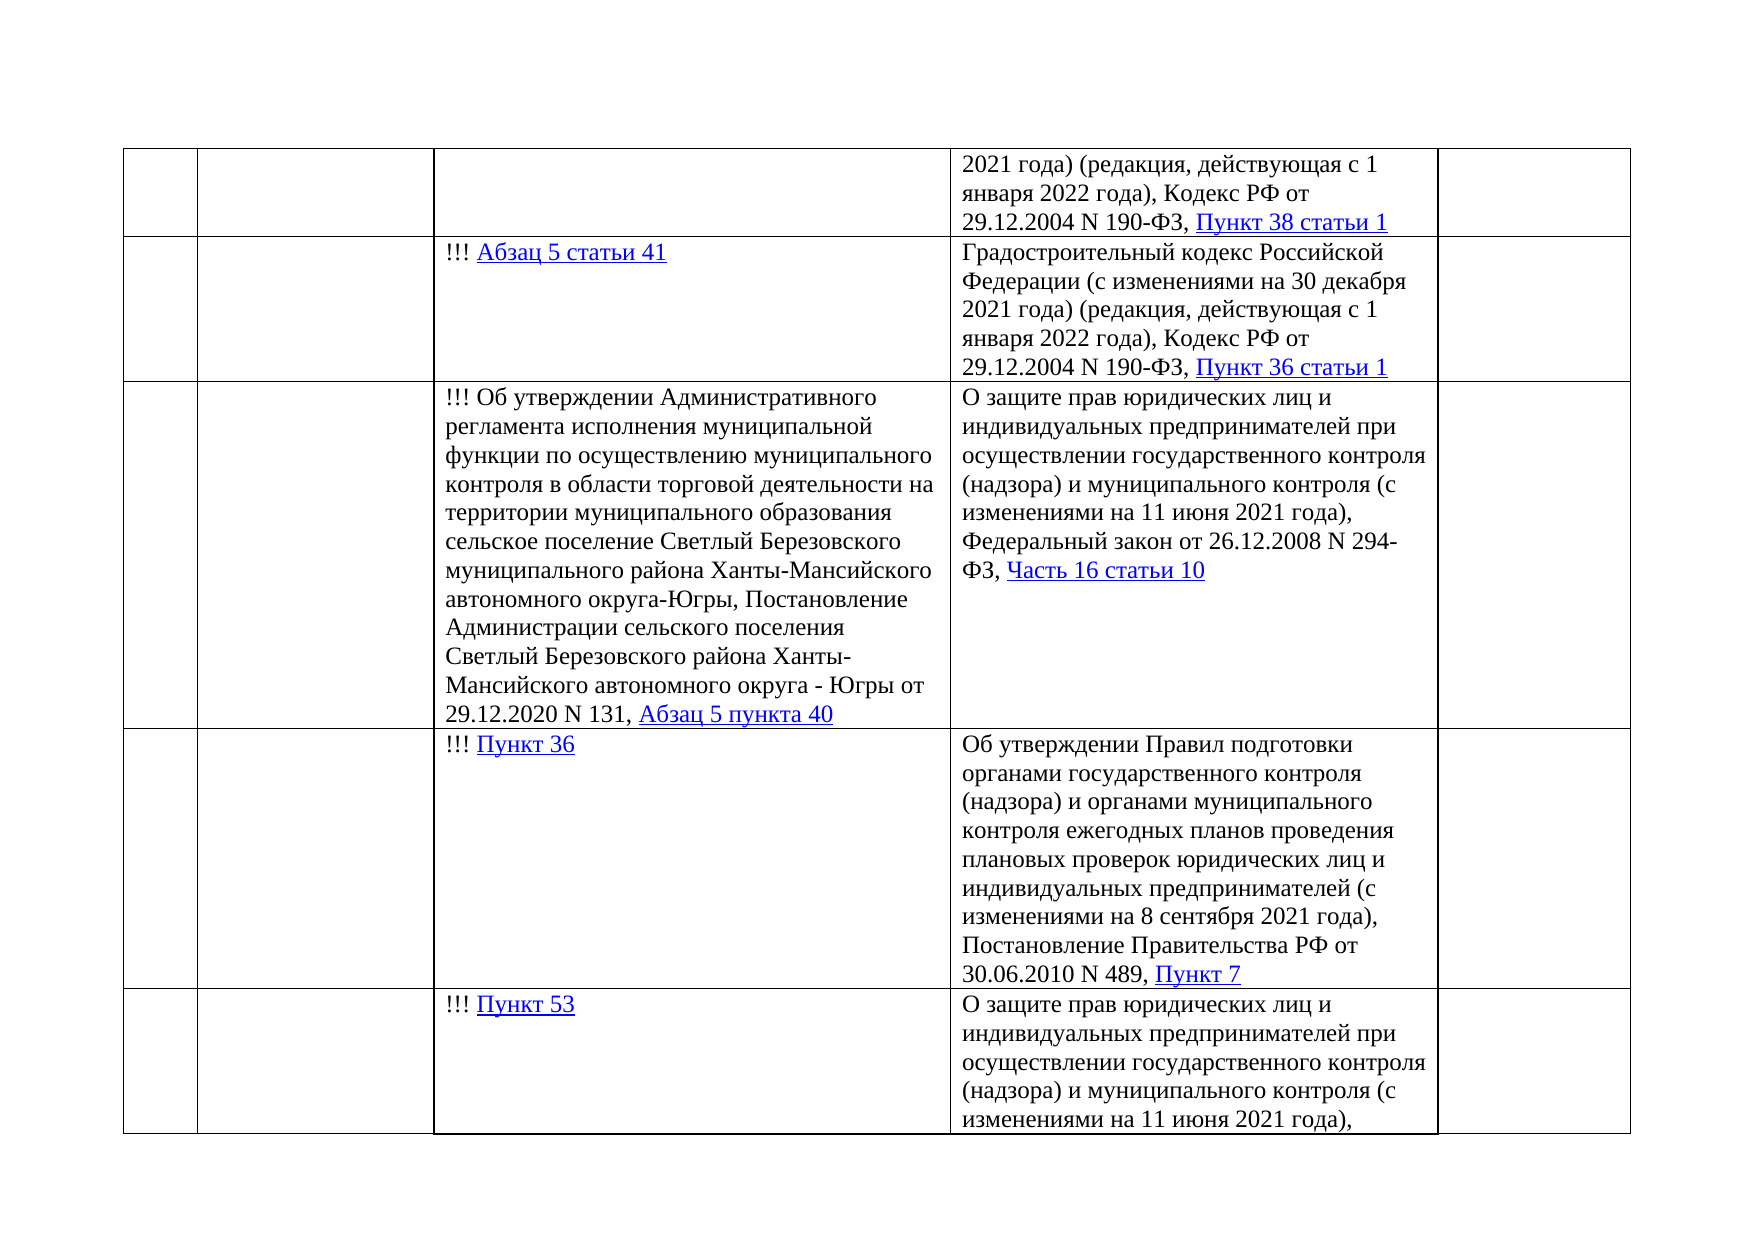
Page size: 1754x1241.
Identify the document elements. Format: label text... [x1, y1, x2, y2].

table_cell [1439, 989, 1630, 1133]
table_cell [951, 989, 1437, 1133]
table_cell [435, 149, 950, 236]
table_cell [1439, 729, 1630, 988]
table_cell !!! Пункт 36 [435, 729, 950, 988]
table_cell [198, 149, 433, 236]
table_cell [198, 989, 433, 1133]
table_cell Об утверждении Правил подготовки органами государственного контроля (надзора) и органами муниципального контроля ежегодных планов проведения плановых проверок юридических лиц и индивидуальных предпринимателей (с изменениями на 8 сентября 2021 года), Постановление Правительства РФ от 30.06.2010 N 489, Пункт 7 [951, 729, 1437, 988]
table_cell [1439, 237, 1630, 381]
table_cell [124, 237, 197, 381]
table_cell !!! Об утверждении Административного регламента исполнения муниципальной функции по осуществлению муниципального контроля в области торговой деятельности на территории муниципального образования сельское поселение Светлый Березовского муниципального района Ханты-Мансийского автономного округа-Югры, Постановление Администрации сельского поселения Светлый Березовского района Ханты-Мансийского автономного округа - Югры от 29.12.2020 N 131, Абзац 5 пункта 40 [435, 382, 950, 727]
table_cell Градостроительный кодекс Российской Федерации (с изменениями на 30 декабря 2021 года) (редакция, действующая с 1 января 2022 года), Кодекс РФ от 29.12.2004 N 190-ФЗ, Пункт 36 статьи 1 [951, 237, 1437, 381]
table_cell [1439, 382, 1630, 727]
table_cell О защите прав юридических лиц и индивидуальных предпринимателей при осуществлении государственного контроля (надзора) и муниципального контроля (с изменениями на 11 июня 2021 года), Федеральный закон от 26.12.2008 N 294-ФЗ, Часть 16 статьи 10 [951, 382, 1437, 727]
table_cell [951, 149, 1437, 236]
table_cell [124, 382, 197, 727]
table_cell [198, 237, 433, 381]
table_cell [198, 382, 433, 727]
table_cell [1439, 149, 1630, 236]
table_cell !!! Пункт 53 [435, 989, 950, 1133]
table_cell [124, 729, 197, 988]
table_cell [124, 149, 197, 236]
table_cell !!! Абзац 5 статьи 41 [435, 237, 950, 381]
table_cell [124, 989, 197, 1133]
table_cell [198, 729, 433, 988]
